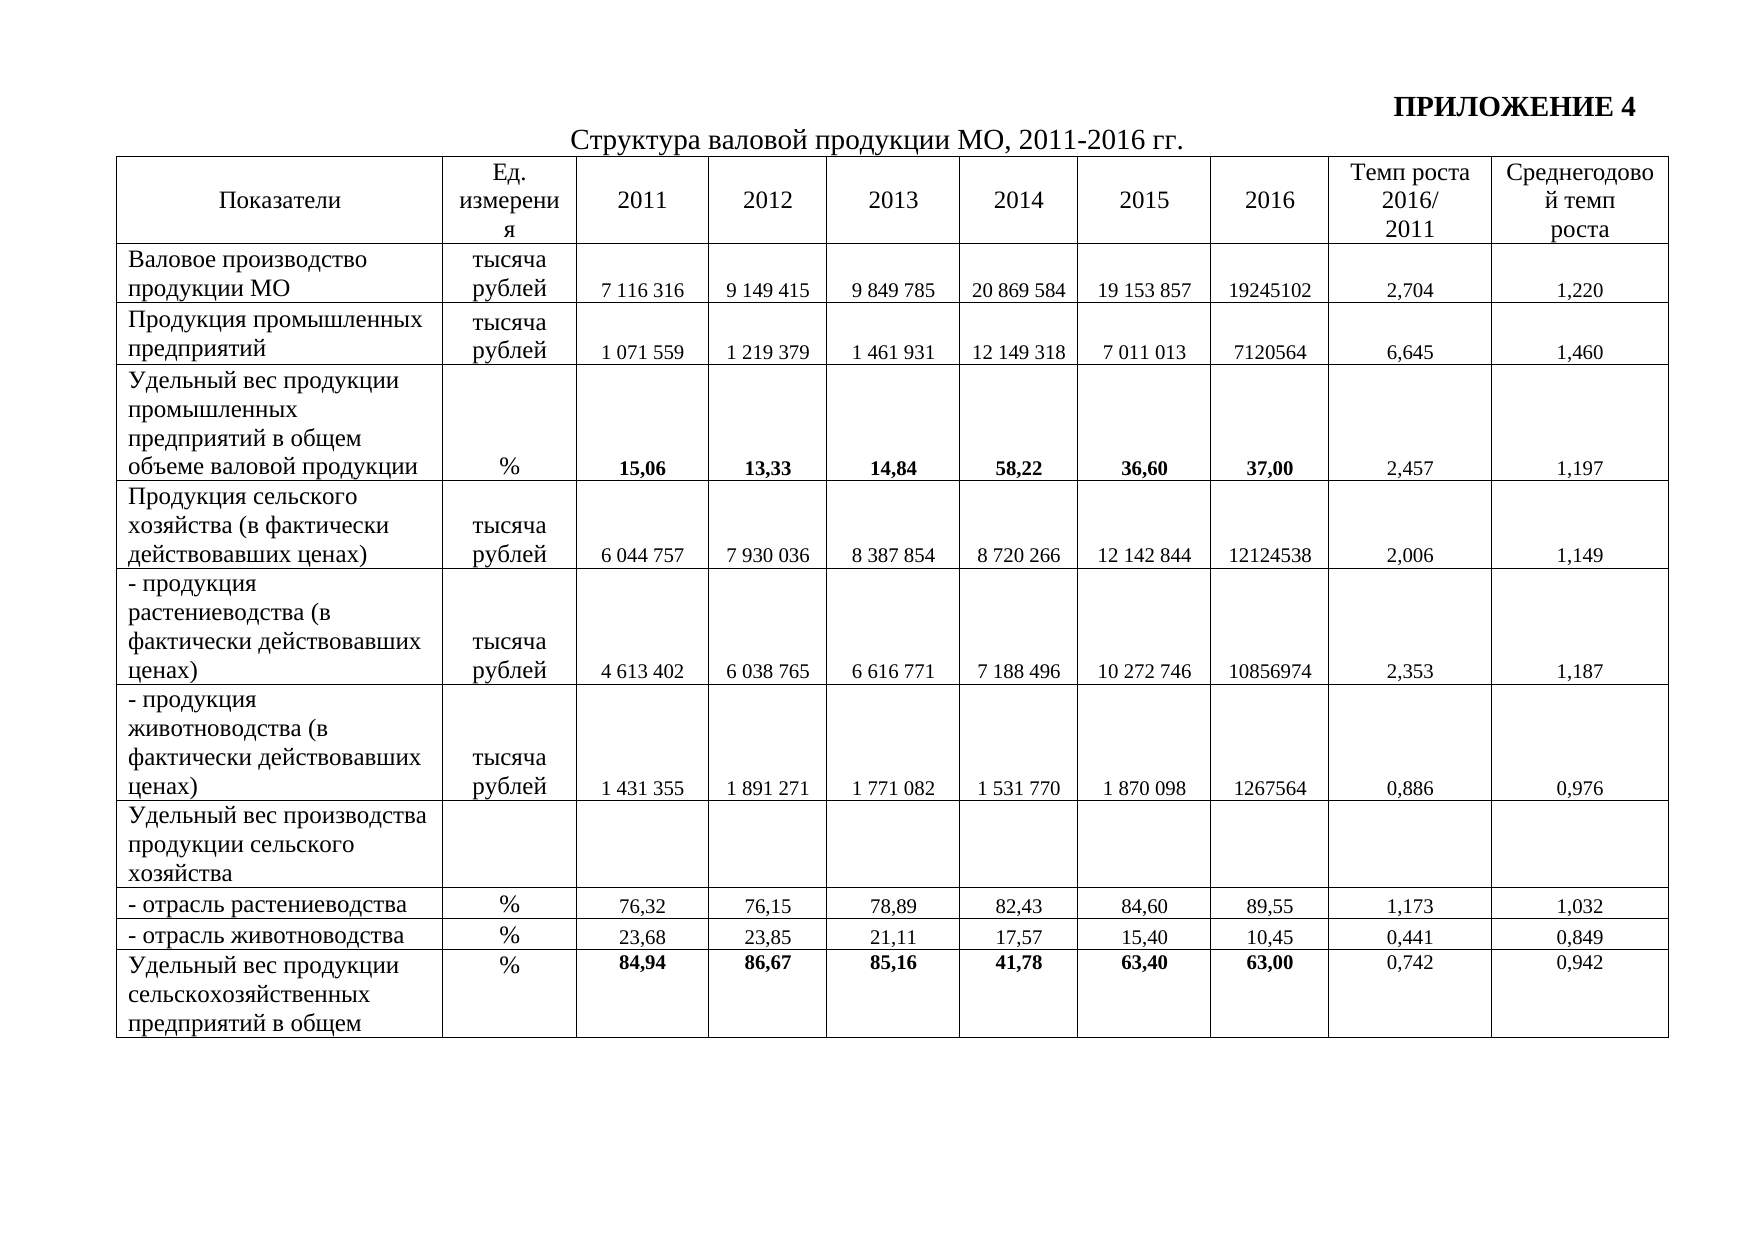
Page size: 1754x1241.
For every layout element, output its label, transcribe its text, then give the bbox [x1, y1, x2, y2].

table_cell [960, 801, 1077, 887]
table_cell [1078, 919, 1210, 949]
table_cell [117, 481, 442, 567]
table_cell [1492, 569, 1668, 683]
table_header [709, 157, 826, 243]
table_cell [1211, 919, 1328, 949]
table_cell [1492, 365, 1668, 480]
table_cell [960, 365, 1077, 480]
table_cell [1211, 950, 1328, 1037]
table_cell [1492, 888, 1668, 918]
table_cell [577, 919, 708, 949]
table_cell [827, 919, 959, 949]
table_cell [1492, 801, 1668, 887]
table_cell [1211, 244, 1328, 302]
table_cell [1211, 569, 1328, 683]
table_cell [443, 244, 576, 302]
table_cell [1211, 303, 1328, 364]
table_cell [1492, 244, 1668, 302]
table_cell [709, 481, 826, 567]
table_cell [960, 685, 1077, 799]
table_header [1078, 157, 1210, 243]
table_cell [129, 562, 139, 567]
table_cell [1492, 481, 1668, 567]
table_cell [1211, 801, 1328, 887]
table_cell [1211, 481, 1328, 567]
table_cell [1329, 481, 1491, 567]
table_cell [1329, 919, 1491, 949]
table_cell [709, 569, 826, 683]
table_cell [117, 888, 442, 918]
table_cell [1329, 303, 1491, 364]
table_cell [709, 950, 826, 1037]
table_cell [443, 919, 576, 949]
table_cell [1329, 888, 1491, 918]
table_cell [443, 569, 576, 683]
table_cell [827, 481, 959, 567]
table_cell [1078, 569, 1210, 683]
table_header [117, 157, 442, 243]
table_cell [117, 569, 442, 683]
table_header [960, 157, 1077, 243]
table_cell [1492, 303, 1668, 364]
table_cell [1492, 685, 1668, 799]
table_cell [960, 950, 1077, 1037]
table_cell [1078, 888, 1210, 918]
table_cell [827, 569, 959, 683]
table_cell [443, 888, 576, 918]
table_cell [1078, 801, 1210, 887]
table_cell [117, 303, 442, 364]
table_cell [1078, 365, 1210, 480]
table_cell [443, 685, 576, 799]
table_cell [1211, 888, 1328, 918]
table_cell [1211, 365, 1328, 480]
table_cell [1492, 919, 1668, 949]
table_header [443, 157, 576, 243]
text Структура валовой продукции МО, 2011-2016 гг. [118, 122, 1636, 156]
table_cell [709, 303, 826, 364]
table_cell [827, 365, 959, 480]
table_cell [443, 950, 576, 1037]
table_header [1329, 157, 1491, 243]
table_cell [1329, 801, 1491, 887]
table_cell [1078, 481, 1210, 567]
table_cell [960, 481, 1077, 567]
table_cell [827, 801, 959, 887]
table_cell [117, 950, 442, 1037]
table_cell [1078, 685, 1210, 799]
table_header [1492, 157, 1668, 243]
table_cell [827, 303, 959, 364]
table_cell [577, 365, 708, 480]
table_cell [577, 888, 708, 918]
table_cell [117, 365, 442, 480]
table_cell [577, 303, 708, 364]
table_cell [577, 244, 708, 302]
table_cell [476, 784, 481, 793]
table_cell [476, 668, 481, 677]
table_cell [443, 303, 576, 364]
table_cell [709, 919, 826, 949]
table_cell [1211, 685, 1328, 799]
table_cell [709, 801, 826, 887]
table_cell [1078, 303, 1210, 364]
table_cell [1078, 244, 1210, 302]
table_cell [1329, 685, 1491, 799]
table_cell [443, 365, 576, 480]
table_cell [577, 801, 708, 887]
text ПРИЛОЖЕНИЕ 4 [118, 89, 1636, 122]
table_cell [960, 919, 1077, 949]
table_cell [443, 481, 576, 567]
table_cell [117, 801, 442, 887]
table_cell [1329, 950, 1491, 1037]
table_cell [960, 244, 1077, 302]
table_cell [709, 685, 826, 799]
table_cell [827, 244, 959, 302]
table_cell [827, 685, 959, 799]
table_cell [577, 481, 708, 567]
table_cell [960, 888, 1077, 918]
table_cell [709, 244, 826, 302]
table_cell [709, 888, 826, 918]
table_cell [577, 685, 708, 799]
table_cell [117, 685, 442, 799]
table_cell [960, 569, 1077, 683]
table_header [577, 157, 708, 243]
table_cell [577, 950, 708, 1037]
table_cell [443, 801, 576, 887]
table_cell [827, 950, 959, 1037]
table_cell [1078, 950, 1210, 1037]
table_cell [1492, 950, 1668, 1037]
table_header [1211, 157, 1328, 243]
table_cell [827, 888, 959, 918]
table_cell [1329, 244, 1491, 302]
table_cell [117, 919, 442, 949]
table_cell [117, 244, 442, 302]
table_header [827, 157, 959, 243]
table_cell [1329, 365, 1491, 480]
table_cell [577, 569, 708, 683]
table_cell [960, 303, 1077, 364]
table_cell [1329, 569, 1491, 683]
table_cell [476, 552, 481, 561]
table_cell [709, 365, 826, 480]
